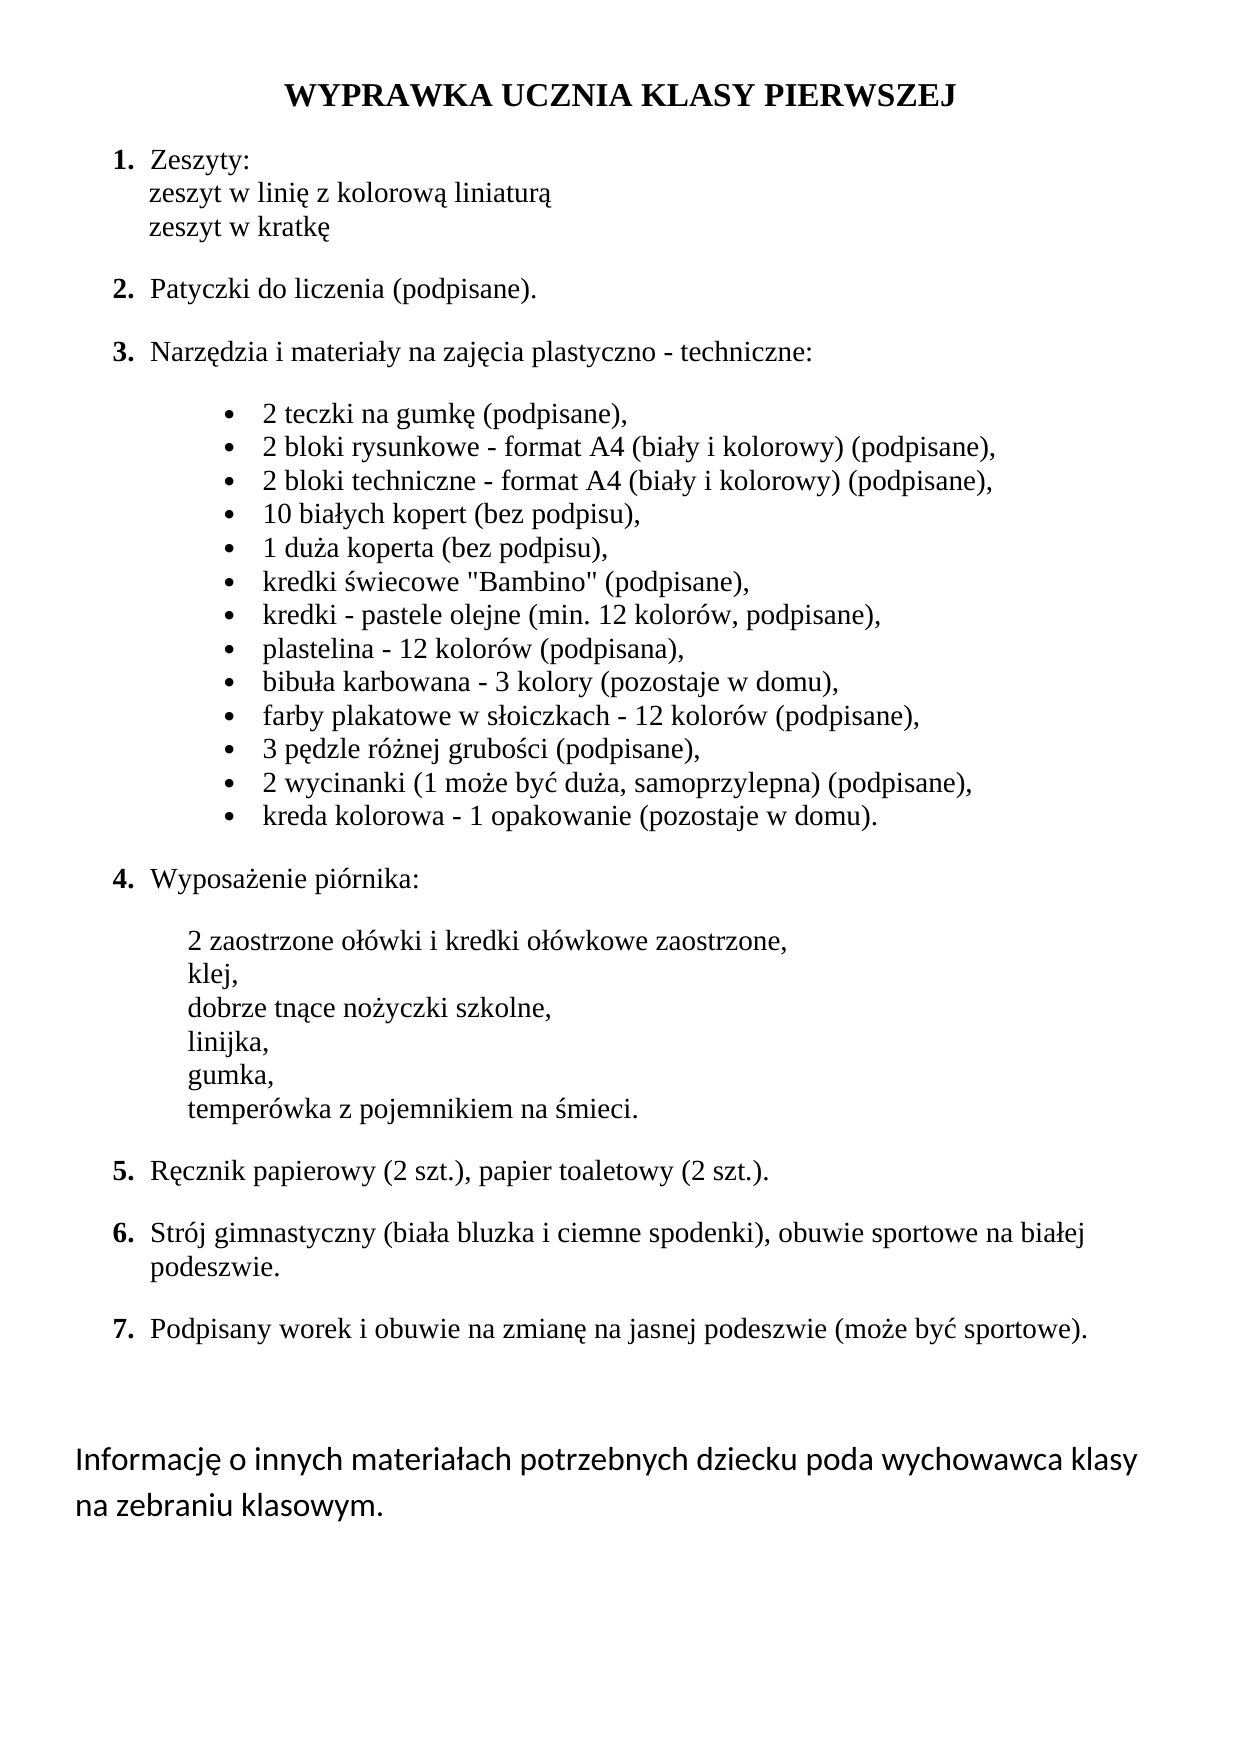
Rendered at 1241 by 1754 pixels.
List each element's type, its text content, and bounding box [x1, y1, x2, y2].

list 1 duża koperta (bez podpisu), [225, 530, 1165, 564]
list farby plakatowe w słoiczkach - 12 kolorów (podpisane), [225, 698, 1165, 731]
list 2 bloki techniczne - format A4 (biały i kolorowy) (podpisane), [225, 463, 1165, 497]
list Strój gimnastyczny (biała bluzka i ciemne spodenki), obuwie sportowe na białej podeszwie. [112, 1215, 1165, 1282]
list 3 pędzle różnej grubości (podpisane), [225, 731, 1165, 765]
list Ręcznik papierowy (2 szt.), papier toaletowy (2 szt.). [112, 1153, 1165, 1187]
list kredki - pastele olejne (min. 12 kolorów, podpisane), [225, 597, 1165, 631]
list kredki świecowe "Bambino" (podpisane), [225, 564, 1165, 597]
text klej, [187, 957, 1165, 990]
text linijka, [187, 1024, 1165, 1057]
list bibuła karbowana - 3 kolory (pozostaje w domu), [225, 664, 1165, 698]
text temperówka z pojemnikiem na śmieci. [187, 1091, 1165, 1124]
text zeszyt w kratkę [75, 209, 1165, 243]
text dobrze tnące nożyczki szkolne, [187, 990, 1165, 1024]
text 2 zaostrzone ołówki i kredki ołówkowe zaostrzone, [187, 923, 1165, 957]
list 2 teczki na gumkę (podpisane), [225, 396, 1165, 429]
text zeszyt w linię z kolorową liniaturą [75, 176, 1165, 209]
list Wyposażenie piórnika: [112, 861, 1165, 894]
text Informację o innych materiałach potrzebnych dziecku poda wychowawca klasy na zebraniu klasowym. [75, 1437, 1165, 1525]
list 2 wycinanki (1 może być duża, samoprzylepna) (podpisane), [225, 765, 1165, 798]
list Narzędzia i materiały na zajęcia plastyczno - techniczne: [112, 334, 1165, 367]
list plastelina - 12 kolorów (podpisana), [225, 631, 1165, 664]
list 10 białych kopert (bez podpisu), [225, 497, 1165, 530]
list Zeszyty: [112, 142, 1165, 176]
list 2 bloki rysunkowe - format A4 (biały i kolorowy) (podpisane), [225, 429, 1165, 463]
list Podpisany worek i obuwie na zmianę na jasnej podeszwie (może być sportowe). [112, 1311, 1165, 1345]
text WYPRAWKA UCZNIA KLASY PIERWSZEJ [75, 75, 1165, 113]
list kreda kolorowa - 1 opakowanie (pozostaje w domu). [225, 798, 1165, 832]
list Patyczki do liczenia (podpisane). [112, 271, 1165, 305]
text gumka, [187, 1057, 1165, 1091]
